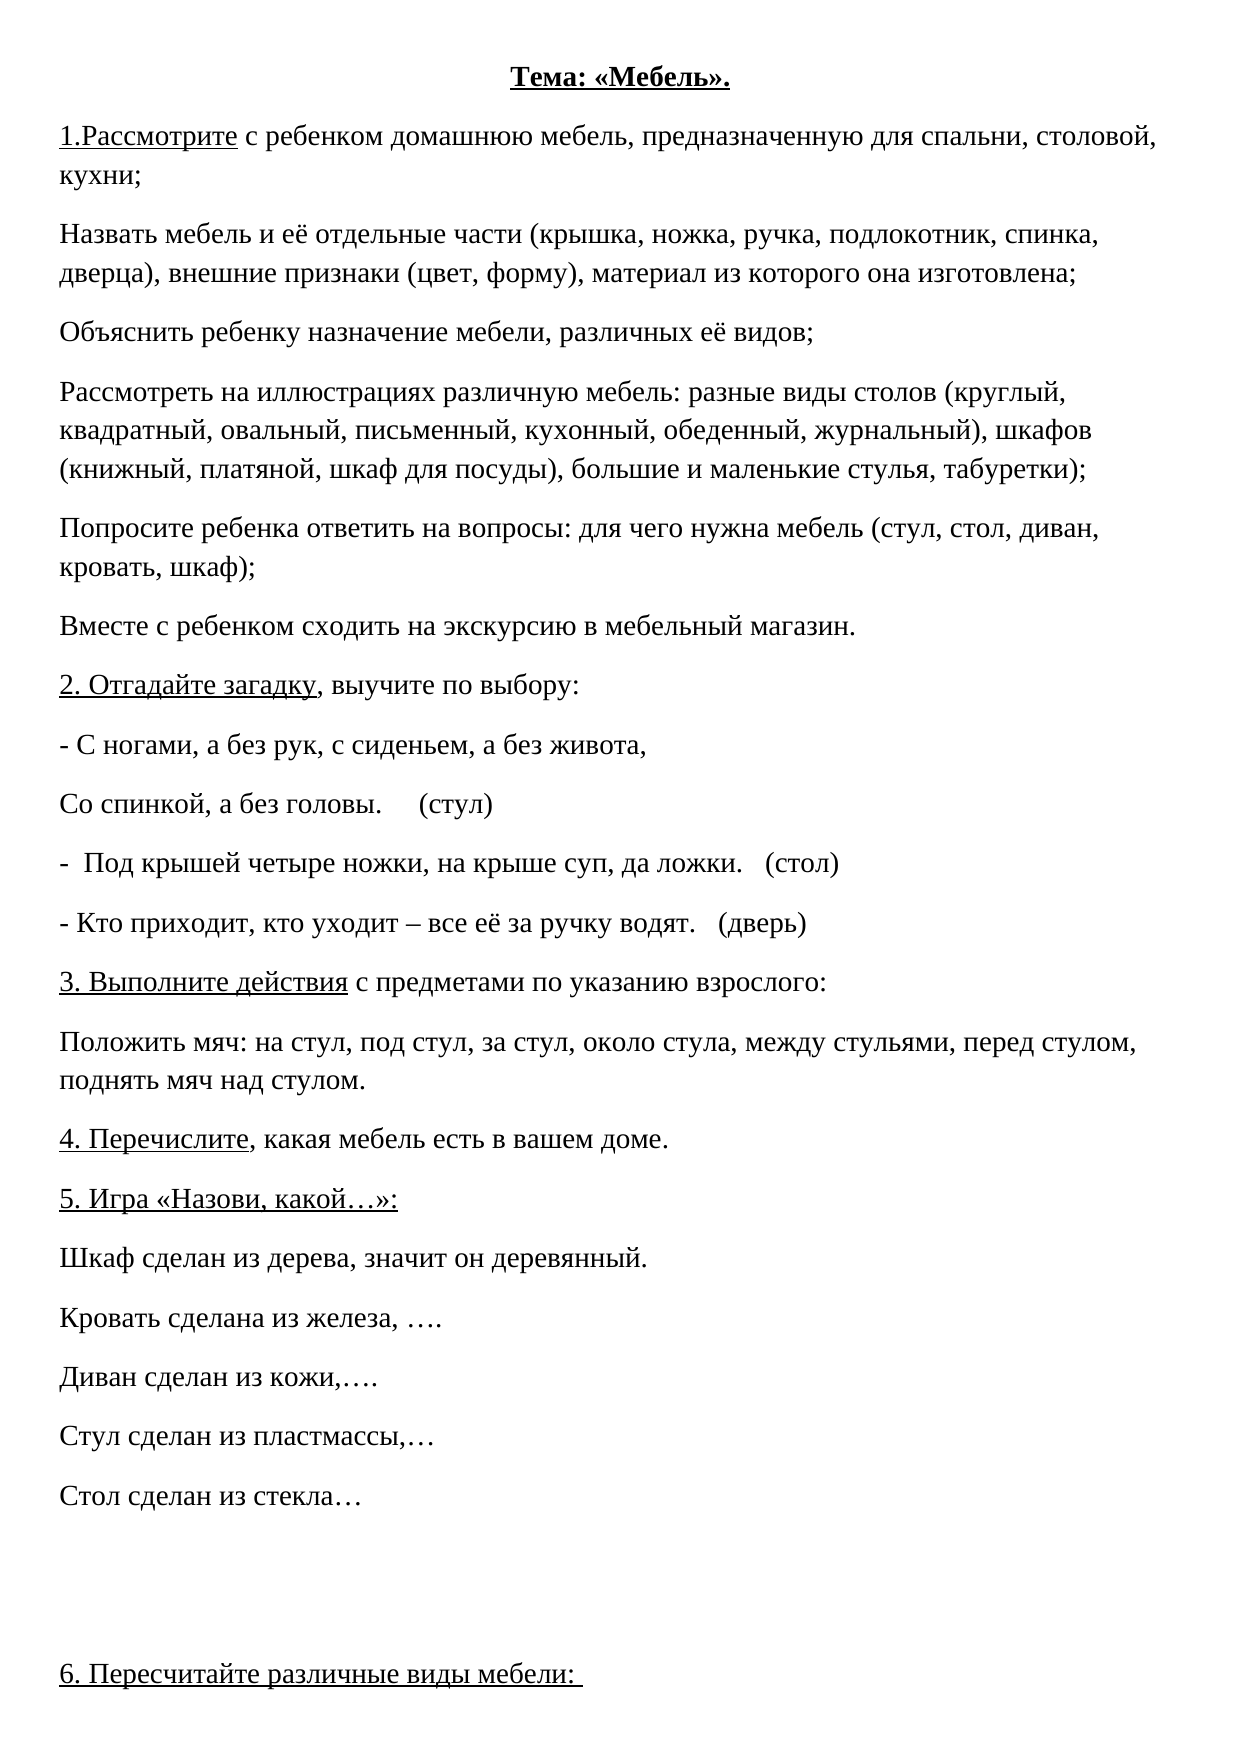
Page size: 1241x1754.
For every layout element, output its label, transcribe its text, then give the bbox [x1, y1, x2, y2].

text - Под крышей четыре ножки, на крыше суп, да ложки. (стол) [59, 846, 1181, 879]
text Кровать сделана из железа, …. [59, 1300, 1181, 1333]
text Шкаф сделан из дерева, значит он деревянный. [59, 1240, 1181, 1274]
text - С ногами, а без рук, с сиденьем, а без живота, [59, 727, 1181, 760]
text Стул сделан из пластмассы,… [59, 1418, 1181, 1452]
text 1.Рассмотрите с ребенком домашнюю мебель, предназначенную для спальни, столовой, кухни; [59, 118, 1181, 191]
text - Кто приходит, кто уходит – все её за ручку водят. (дверь) [59, 905, 1181, 938]
text Объяснить ребенку назначение мебели, различных её видов; [59, 314, 1181, 348]
text Назвать мебель и её отдельные части (крышка, ножка, ручка, подлокотник, спинка, дверца), внешние признаки (цвет, форму), материал из которого она изготовлена; [59, 216, 1181, 288]
text 2. Отгадайте загадку, выучите по выбору: [59, 667, 1181, 701]
text Вместе с ребенком сходить на экскурсию в мебельный магазин. [59, 608, 1181, 642]
text Положить мяч: на стул, под стул, за стул, около стула, между стульями, перед стулом, поднять мяч над стулом. [59, 1024, 1181, 1096]
text Попросите ребенка ответить на вопросы: для чего нужна мебель (стул, стол, диван, кровать, шкаф); [59, 510, 1181, 582]
text 6. Пересчитайте различные виды мебели: [59, 1656, 1181, 1689]
text Диван сделан из кожи,…. [59, 1359, 1181, 1393]
text Тема: «Мебель». [59, 59, 1181, 93]
text 4. Перечислите, какая мебель есть в вашем доме. [59, 1122, 1181, 1155]
text Рассмотреть на иллюстрациях различную мебель: разные виды столов (круглый, квадратный, овальный, письменный, кухонный, обеденный, журнальный), шкафов (книжный, платяной, шкаф для посуды), большие и маленькие стулья, табуретки); [59, 374, 1181, 484]
text 5. Игра «Назови, какой…»: [59, 1181, 1181, 1214]
text Со спинкой, а без головы. (стул) [59, 786, 1181, 820]
text Стол сделан из стекла… [59, 1478, 1181, 1511]
text 3. Выполните действия с предметами по указанию взрослого: [59, 964, 1181, 998]
